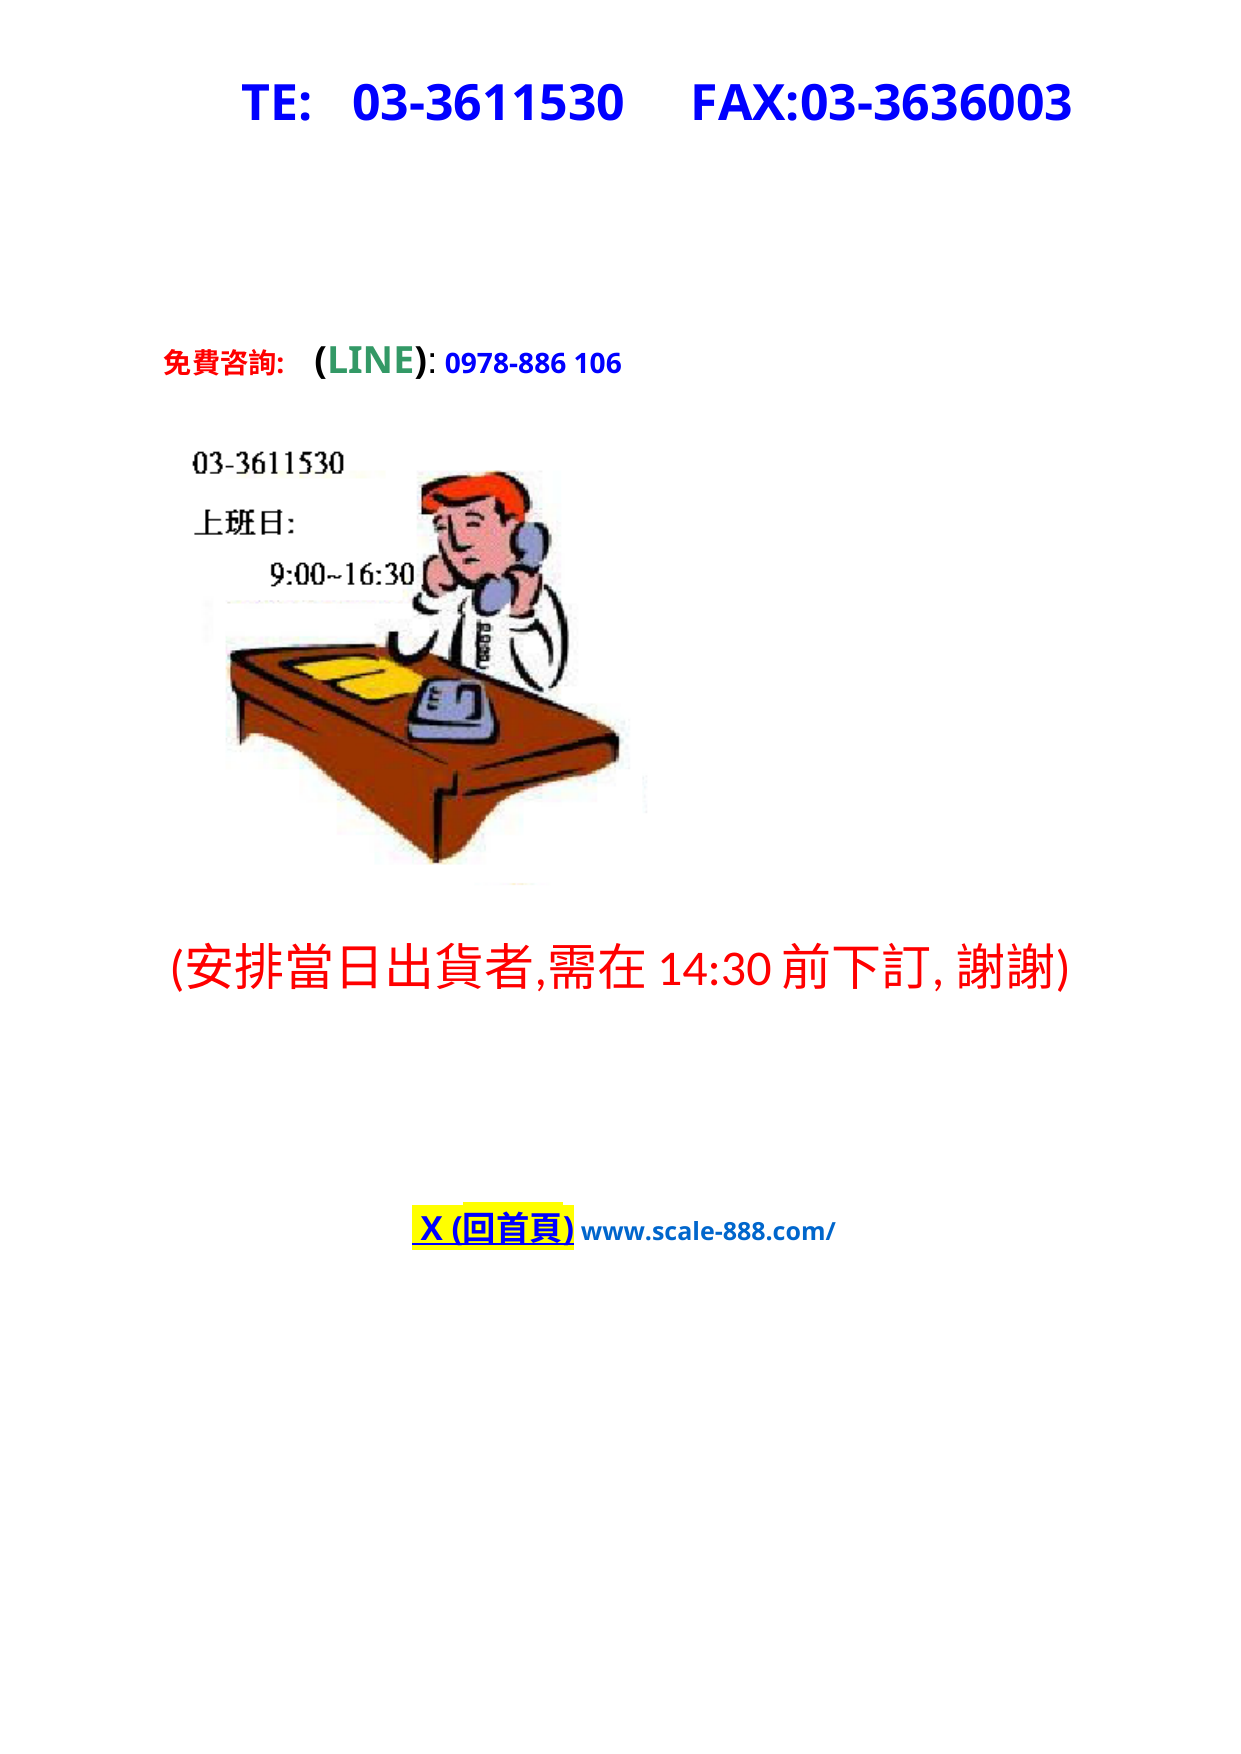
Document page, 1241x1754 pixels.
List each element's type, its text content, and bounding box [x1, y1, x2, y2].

text 免費咨詢: (LINE): 0978-886 106 [89, 288, 1152, 401]
picture [180, 438, 649, 907]
text X (回首頁) www.scale-888.com/ [89, 1188, 1152, 1263]
text (安排當日出貨者,需在14:30前下訂, 謝謝) [89, 926, 1152, 1001]
text TE: 03-3611530 FAX:03-3636003 [89, 63, 1152, 138]
